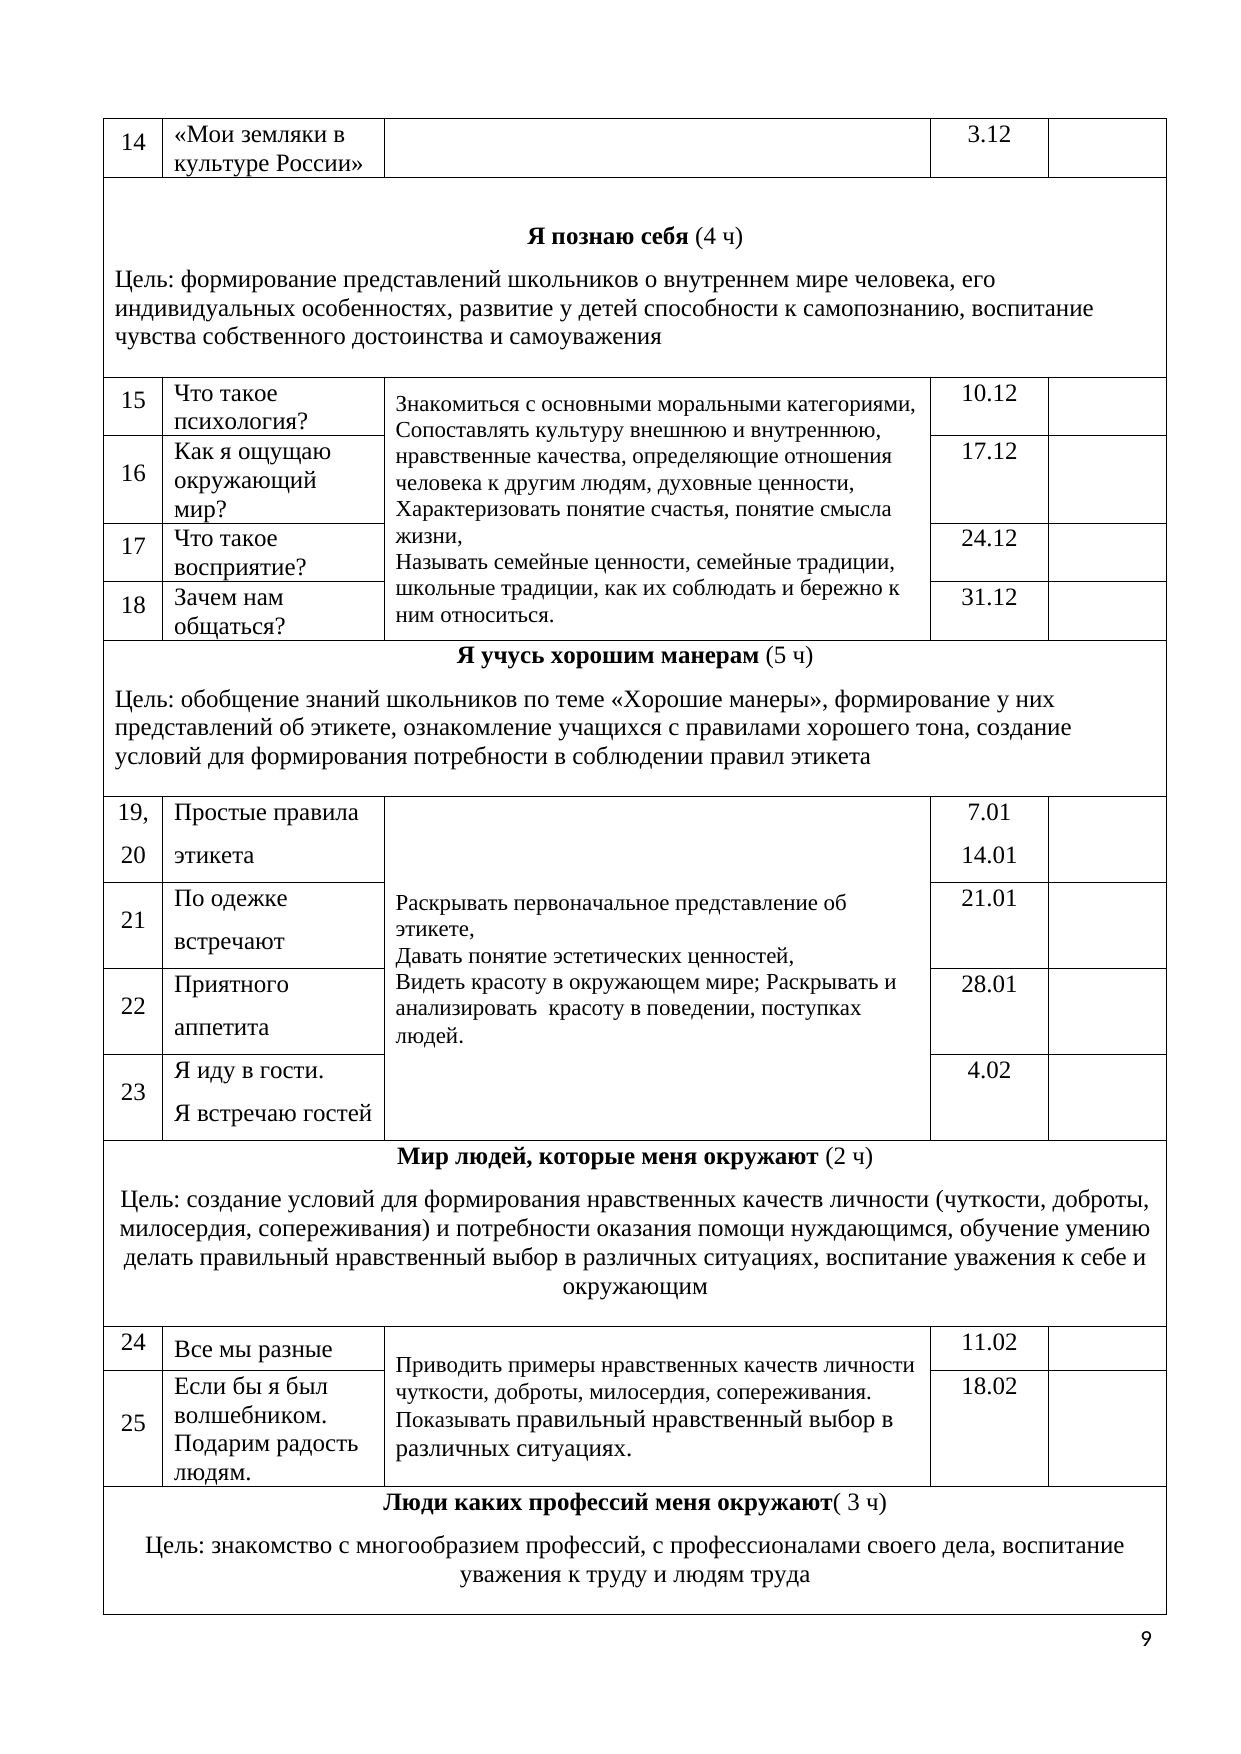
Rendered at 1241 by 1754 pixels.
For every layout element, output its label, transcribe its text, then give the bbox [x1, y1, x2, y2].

table_cell [1049, 119, 1166, 177]
table_cell Я учусь хорошим манерам (5 ч) Цель: обобщение знаний школьников по теме «Хорошие манеры», формирование у них представлений об этикете, ознакомление учащихся с правилами хорошего тона, создание условий для формирования потребности в соблюдении правил этикета [104, 641, 1166, 796]
table_cell По одежке встречают [163, 883, 384, 968]
table_cell Я иду в гости. Я встречаю гостей [163, 1055, 384, 1140]
table_cell Приводить примеры нравственных качеств личности чуткости, доброты, милосердия, сопереживания. Показывать правильный нравственный выбор в различных ситуациях. [385, 1327, 930, 1486]
table_cell 18 [104, 582, 162, 639]
table_cell Люди каких профессий меня окружают( 3 ч) Цель: знакомство с многообразием профессий, с профессионалами своего дела, воспитание уважения к труду и людям труда [104, 1487, 1166, 1614]
table_cell 21.01 [931, 883, 1048, 968]
table_cell 16 [104, 436, 162, 522]
table_cell [1049, 582, 1166, 639]
table_cell 10.12 [931, 378, 1048, 435]
table_cell 17.12 [931, 436, 1048, 522]
table_cell Все мы разные [163, 1327, 384, 1370]
table_cell [1049, 524, 1166, 581]
table_cell [1049, 1055, 1166, 1140]
table_cell 4.02 [931, 1055, 1048, 1140]
table_cell 11.02 [931, 1327, 1048, 1370]
table_cell 18.02 [931, 1371, 1048, 1486]
table_cell 3.12 [931, 119, 1048, 177]
table_cell Как я ощущаю окружающий мир? [163, 436, 384, 522]
table_cell Приятного аппетита [163, 969, 384, 1054]
table_cell [1049, 969, 1166, 1054]
table_cell 31.12 [931, 582, 1048, 639]
table_cell Что такое восприятие? [163, 524, 384, 581]
table_cell [1049, 1371, 1166, 1486]
table_cell [1049, 1327, 1166, 1370]
table_cell 7.01 14.01 [931, 797, 1048, 882]
table_cell Знакомиться с основными моральными категориями, Сопоставлять культуру внешнюю и внутреннюю, нравственные качества, определяющие отношения человека к другим людям, духовные ценности, Характеризовать понятие счастья, понятие смысла жизни, Называть семейные ценности, семейные традиции, школьные традиции, как их соблюдать и бережно к ним относиться. [385, 378, 930, 639]
table_cell 19,20 [104, 797, 162, 882]
table_cell Зачем нам общаться? [163, 582, 384, 639]
table_cell [1049, 436, 1166, 522]
table_cell 25 [104, 1371, 162, 1486]
table_cell «Мои земляки в культуре России» [163, 119, 384, 177]
table_cell Мир людей, которые меня окружают (2 ч) Цель: создание условий для формирования нравственных качеств личности (чуткости, доброты, милосердия, сопереживания) и потребности оказания помощи нуждающимся, обучение умению делать правильный нравственный выбор в различных ситуациях, воспитание уважения к себе и окружающим [104, 1141, 1166, 1326]
table_cell 28.01 [931, 969, 1048, 1054]
table_cell 14 [104, 119, 162, 177]
table_cell [1049, 797, 1166, 882]
table_cell Раскрывать первоначальное представление об этикете, Давать понятие эстетических ценностей, Видеть красоту в окружающем мире; Раскрывать и анализировать красоту в поведении, поступках людей. [385, 797, 930, 1140]
table_cell Я познаю себя (4 ч) Цель: формирование представлений школьников о внутреннем мире человека, его индивидуальных особенностях, развитие у детей способности к самопознанию, воспитание чувства собственного достоинства и самоуважения [104, 178, 1166, 377]
table_cell 24.12 [931, 524, 1048, 581]
table_cell 21 [104, 883, 162, 968]
table_cell 23 [104, 1055, 162, 1140]
table_cell 24 [104, 1327, 162, 1370]
table_cell 22 [104, 969, 162, 1054]
table_cell Что такое психология? [163, 378, 384, 435]
table_cell Если бы я был волшебником. Подарим радость людям. [163, 1371, 384, 1486]
table_cell [1049, 883, 1166, 968]
table_cell 17 [104, 524, 162, 581]
table_cell [1049, 378, 1166, 435]
table_cell 15 [104, 378, 162, 435]
table_cell Простые правила этикета [163, 797, 384, 882]
